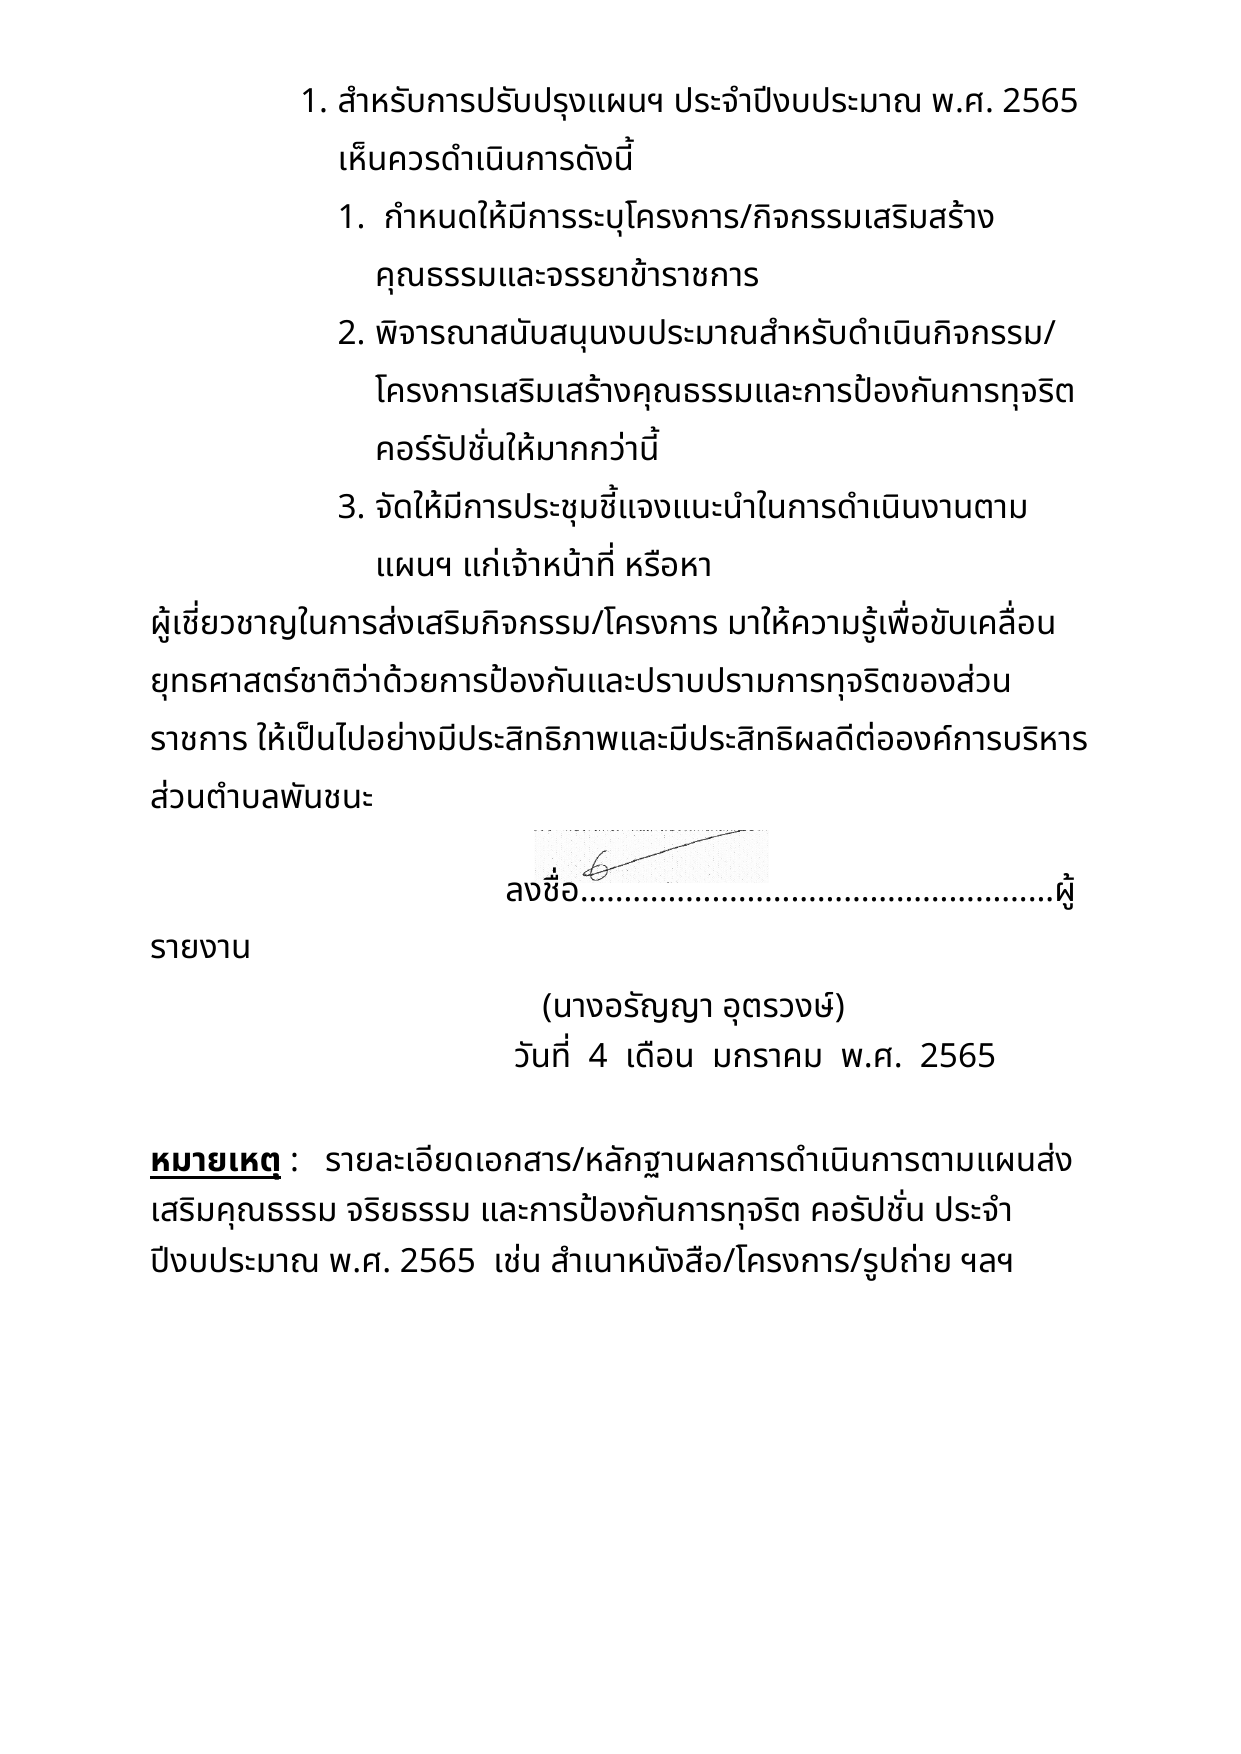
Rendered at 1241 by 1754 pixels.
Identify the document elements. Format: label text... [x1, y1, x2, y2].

list กำหนดให้มีการระบุโครงการ/กิจกรรมเสริมสร้างคุณธรรมและจรรยาข้าราชการ [337, 193, 1090, 301]
text หมายเหตุ : รายละเอียดเอกสาร/หลักฐานผลการดำเนินการตามแผนส่งเสริมคุณธรรม จริยธรรม และการป้องกันการทุจริต คอรัปชั่น ประจำปีงบประมาณ พ.ศ. 2565 เช่น สำเนาหนังสือ/โครงการ/รูปถ่าย ฯลฯ [150, 1136, 1090, 1287]
text ลงชื่อ………………………………………………ผู้รายงาน [150, 866, 1090, 974]
text ผู้เชี่ยวชาญในการส่งเสริมกิจกรรม/โครงการ มาให้ความรู้เพื่อขับเคลื่อนยุทธศาสตร์ชาติว่าด้วยการป้องกันและปราบปรามการทุจริตของส่วนราชการ ให้เป็นไปอย่างมีประสิทธิภาพและมีประสิทธิผลดีต่อองค์การบริหารส่วนตำบลพันชนะ [150, 599, 1090, 823]
list พิจารณาสนับสนุนงบประมาณสำหรับดำเนินกิจกรรม/โครงการเสริมเสร้างคุณธรรมและการป้องกันการทุจริตคอร์รัปชั่นให้มากกว่านี้ [337, 309, 1090, 475]
text (นางอรัญญา อุตรวงษ์) [450, 981, 1090, 1032]
list สำหรับการปรับปรุงแผนฯ ประจำปีงบประมาณ พ.ศ. 2565 เห็นควรดำเนินการดังนี้ [300, 77, 1090, 185]
picture [534, 830, 769, 866]
text วันที่ 4 เดือน มกราคม พ.ศ. 2565 [150, 1032, 1090, 1083]
list จัดให้มีการประชุมชี้แจงแนะนำในการดำเนินงานตามแผนฯ แก่เจ้าหน้าที่ หรือหา [337, 483, 1090, 591]
